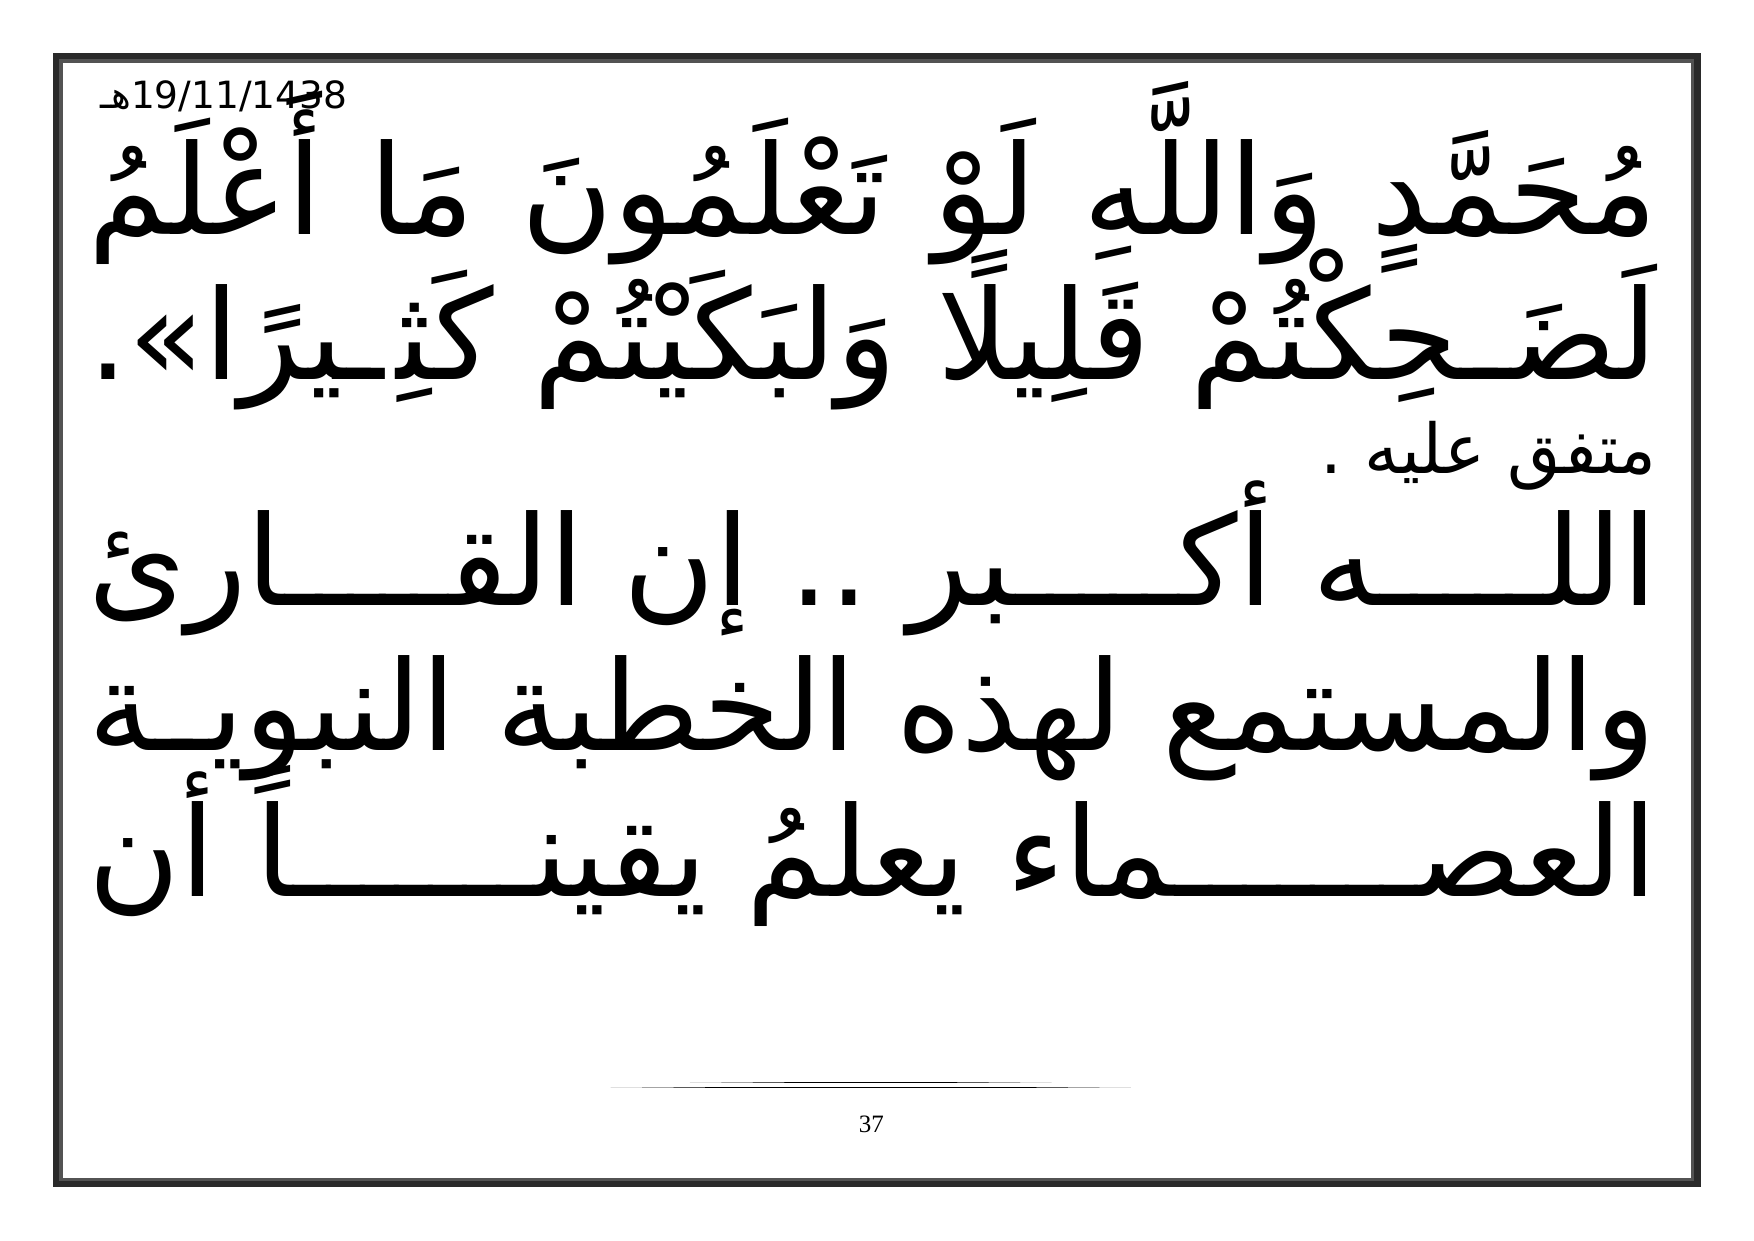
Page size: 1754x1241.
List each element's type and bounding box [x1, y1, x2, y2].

text [89, 118, 1657, 489]
text [89, 489, 1657, 926]
